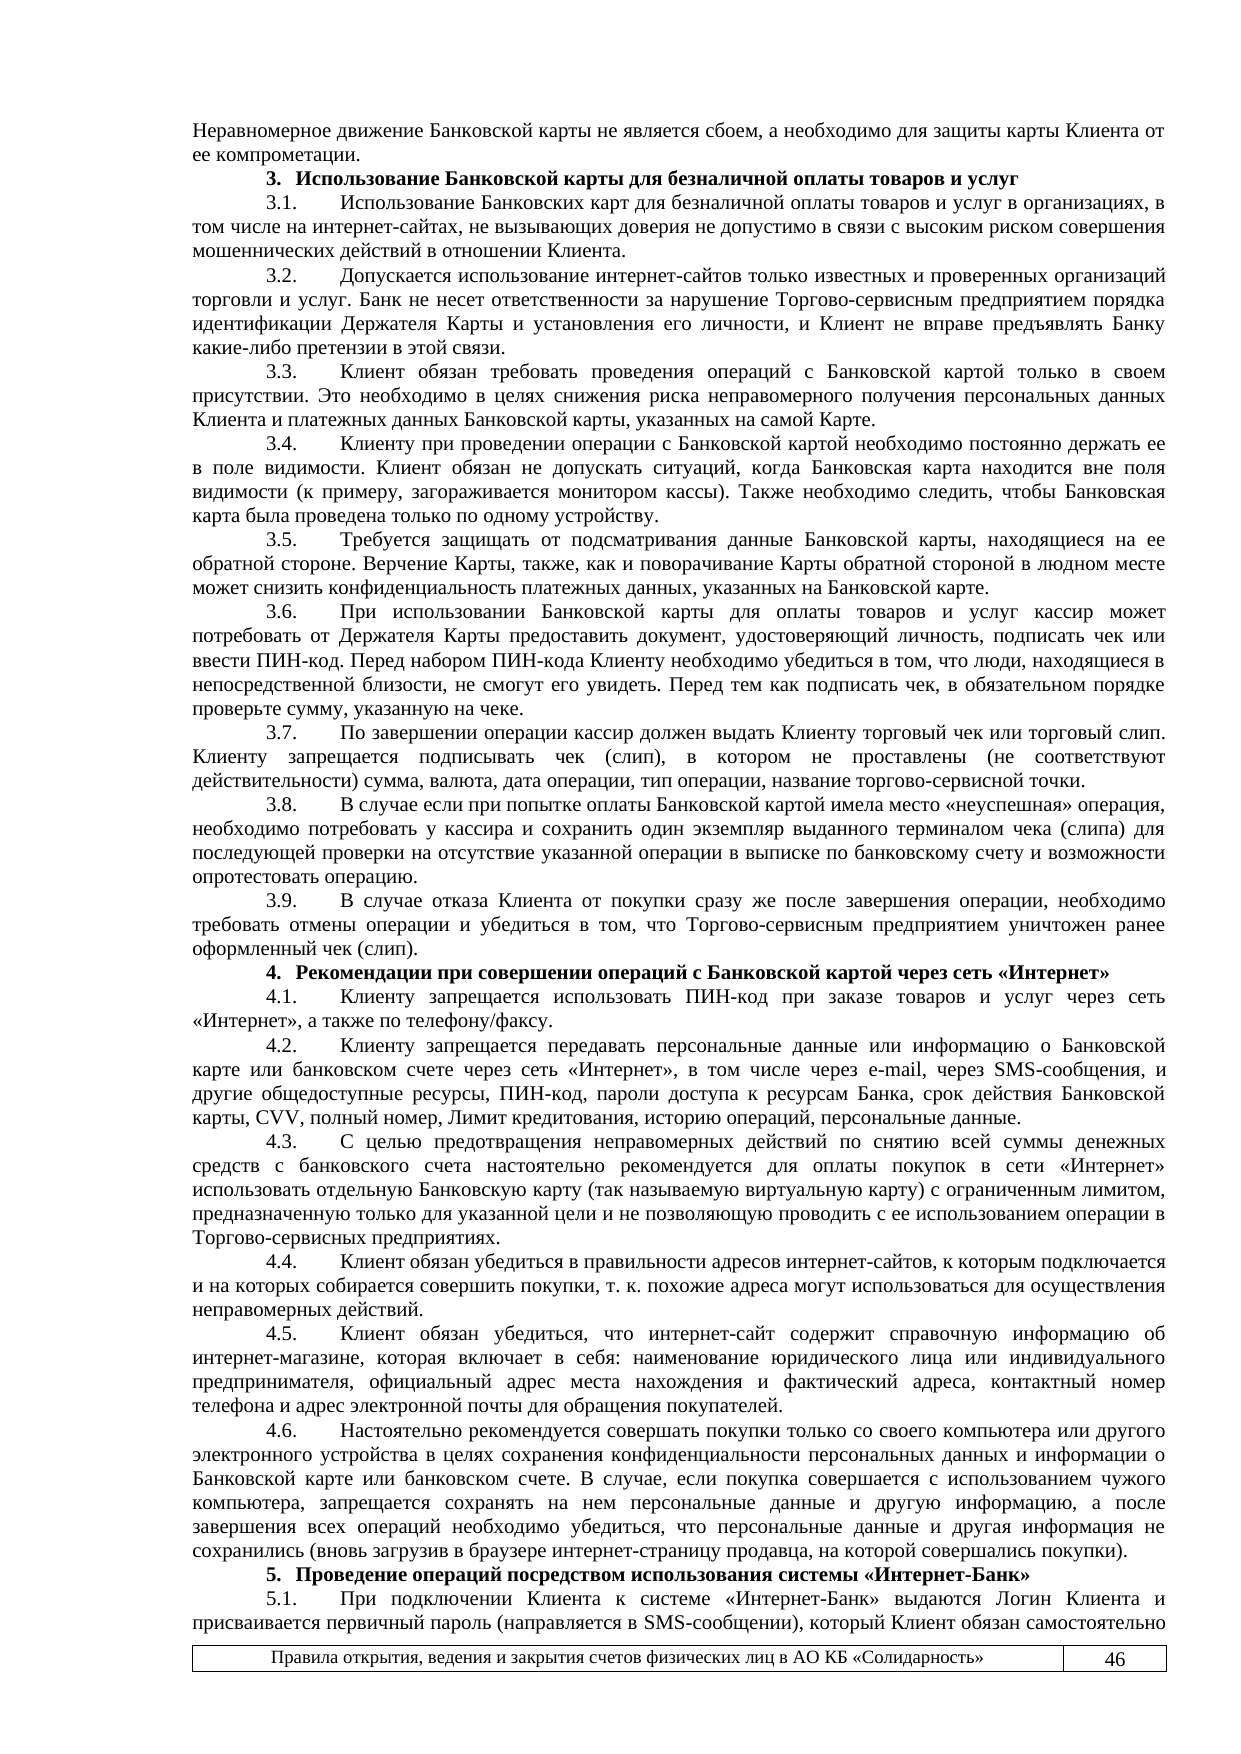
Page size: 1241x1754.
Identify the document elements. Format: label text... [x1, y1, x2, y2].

list Требуется защищать от подсматривания данные Банковской карты, находящиеся на ее обратной стороне. Верчение Карты, также, как и поворачивание Карты обратной стороной в людном месте может снизить конфиденциальность платежных данных, указанных на Банковской карте. [192, 527, 1167, 599]
list Рекомендации при совершении операций с Банковской картой через сеть «Интернет» [192, 960, 1167, 984]
list По завершении операции кассир должен выдать Клиенту торговый чек или торговый слип. Клиенту запрещается подписывать чек (слип), в котором не проставлены (не соответствуют действительности) сумма, валюта, дата операции, тип операции, название торгово-сервисной точки. [192, 720, 1167, 792]
list Настоятельно рекомендуется совершать покупки только со своего компьютера или другого электронного устройства в целях сохранения конфиденциальности персональных данных и информации о Банковской карте или банковском счете. В случае, если покупка совершается с использованием чужого компьютера, запрещается сохранять на нем персональные данные и другую информацию, а после завершения всех операций необходимо убедиться, что персональные данные и другая информация не сохранились (вновь загрузив в браузере интернет-страницу продавца, на которой совершались покупки). [192, 1417, 1167, 1562]
list Допускается использование интернет-сайтов только известных и проверенных организаций торговли и услуг. Банк не несет ответственности за нарушение Торгово-сервисным предприятием порядка идентификации Держателя Карты и установления его личности, и Клиент не вправе предъявлять Банку какие-либо претензии в этой связи. [192, 262, 1167, 359]
list С целью предотвращения неправомерных действий по снятию всей суммы денежных средств с банковского счета настоятельно рекомендуется для оплаты покупок в сети «Интернет» использовать отдельную Банковскую карту (так называемую виртуальную карту) с ограниченным лимитом, предназначенную только для указанной цели и не позволяющую проводить с ее использованием операции в Торгово-сервисных предприятиях. [192, 1129, 1167, 1249]
list Использование Банковских карт для безналичной оплаты товаров и услуг в организациях, в том числе на интернет-сайтах, не вызывающих доверия не допустимо в связи с высоким риском совершения мошеннических действий в отношении Клиента. [192, 190, 1167, 262]
list В случае если при попытке оплаты Банковской картой имела место «неуспешная» операция, необходимо потребовать у кассира и сохранить один экземпляр выданного терминалом чека (слипа) для последующей проверки на отсутствие указанной операции в выписке по банковскому счету и возможности опротестовать операцию. [192, 792, 1167, 888]
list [192, 118, 1167, 166]
list Клиент обязан убедиться в правильности адресов интернет-сайтов, к которым подключается и на которых собирается совершить покупки, т. к. похожие адреса могут использоваться для осуществления неправомерных действий. [192, 1249, 1167, 1321]
list Клиент обязан требовать проведения операций с Банковской картой только в своем присутствии. Это необходимо в целях снижения риска неправомерного получения персональных данных Клиента и платежных данных Банковской карты, указанных на самой Карте. [192, 359, 1167, 431]
list Использование Банковской карты для безналичной оплаты товаров и услуг [192, 166, 1167, 190]
list При использовании Банковской карты для оплаты товаров и услуг кассир может потребовать от Держателя Карты предоставить документ, удостоверяющий личность, подписать чек или ввести ПИН-код. Перед набором ПИН-кода Клиенту необходимо убедиться в том, что люди, находящиеся в непосредственной близости, не смогут его увидеть. Перед тем как подписать чек, в обязательном порядке проверьте сумму, указанную на чеке. [192, 599, 1167, 720]
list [192, 1586, 1167, 1634]
list Проведение операций посредством использования системы «Интернет-Банк» [192, 1562, 1167, 1586]
list Клиент обязан убедиться, что интернет-сайт содержит справочную информацию об интернет-магазине, которая включает в себя: наименование юридического лица или индивидуального предпринимателя, официальный адрес места нахождения и фактический адреса, контактный номер телефона и адрес электронной почты для обращения покупателей. [192, 1321, 1167, 1417]
list Клиенту запрещается передавать персональные данные или информацию о Банковской карте или банковском счете через сеть «Интернет», в том числе через e-mail, через SMS-сообщения, и другие общедоступные ресурсы, ПИН-код, пароли доступа к ресурсам Банка, срок действия Банковской карты, CVV, полный номер, Лимит кредитования, историю операций, персональные данные. [192, 1032, 1167, 1129]
list Клиенту при проведении операции с Банковской картой необходимо постоянно держать ее в поле видимости. Клиент обязан не допускать ситуаций, когда Банковская карта находится вне поля видимости (к примеру, загораживается монитором кассы). Также необходимо следить, чтобы Банковская карта была проведена только по одному устройству. [192, 431, 1167, 527]
list В случае отказа Клиента от покупки сразу же после завершения операции, необходимо требовать отмены операции и убедиться в том, что Торгово-сервисным предприятием уничтожен ранее оформленный чек (слип). [192, 888, 1167, 960]
list Клиенту запрещается использовать ПИН-код при заказе товаров и услуг через сеть «Интернет», а также по телефону/факсу. [192, 984, 1167, 1032]
